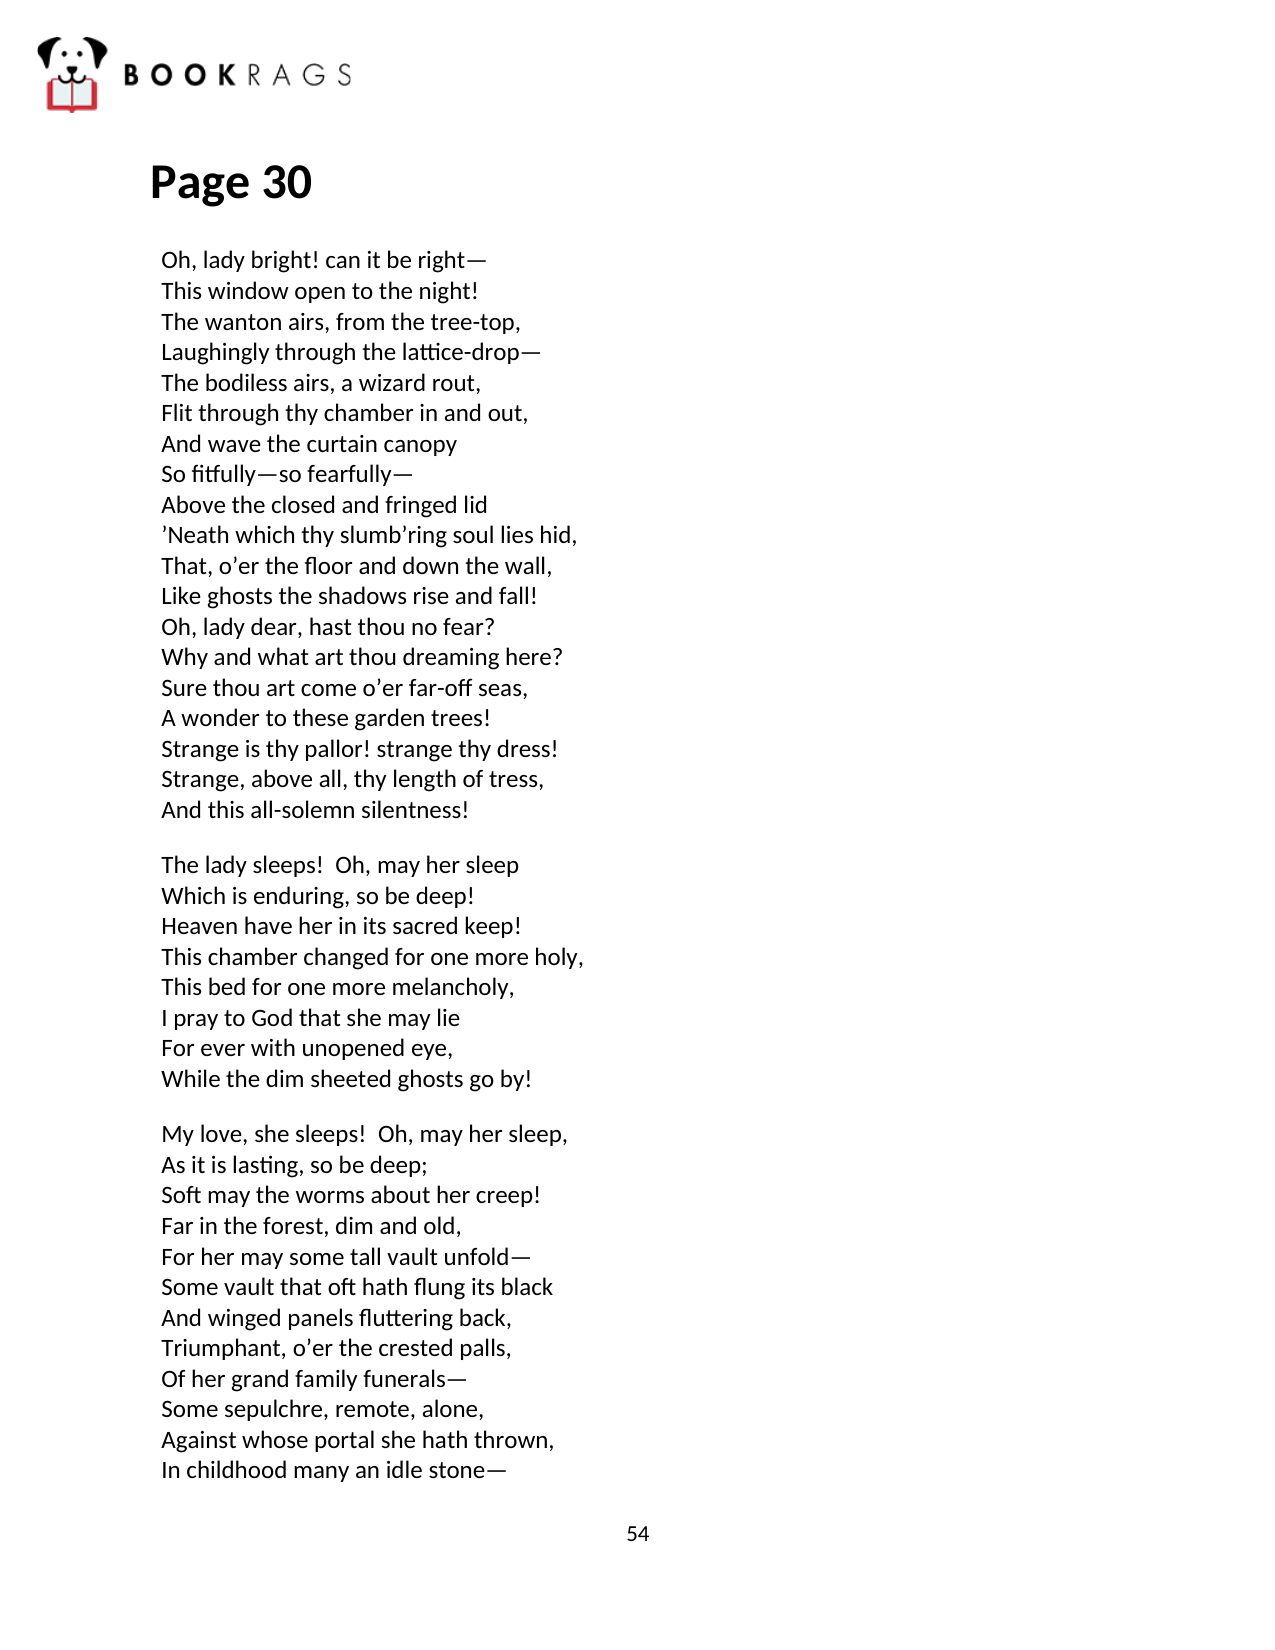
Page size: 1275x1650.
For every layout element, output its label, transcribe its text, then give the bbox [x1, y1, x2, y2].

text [150, 1119, 1125, 1485]
text Page 30 [150, 150, 1125, 211]
text Oh, lady bright! can it be right—­ This window open to the night! The wanton airs, from the tree-top, Laughingly through the lattice-drop—­ The bodiless airs, a wizard rout, Flit through thy chamber in and out, And wave the curtain canopy So fitfully—­so fearfully—­ Above the closed and fringed lid ’Neath which thy slumb’ring soul lies hid, That, o’er the floor and down the wall, Like ghosts the shadows rise and fall! Oh, lady dear, hast thou no fear? Why and what art thou dreaming here? Sure thou art come o’er far-off seas, A wonder to these garden trees! Strange is thy pallor! strange thy dress! Strange, above all, thy length of tress, And this all-solemn silentness! [150, 244, 1125, 824]
picture [37, 37, 351, 113]
text The lady sleeps! Oh, may her sleep Which is enduring, so be deep! Heaven have her in its sacred keep! This chamber changed for one more holy, This bed for one more melancholy, I pray to God that she may lie For ever with unopened eye, While the dim sheeted ghosts go by! [150, 849, 1125, 1094]
